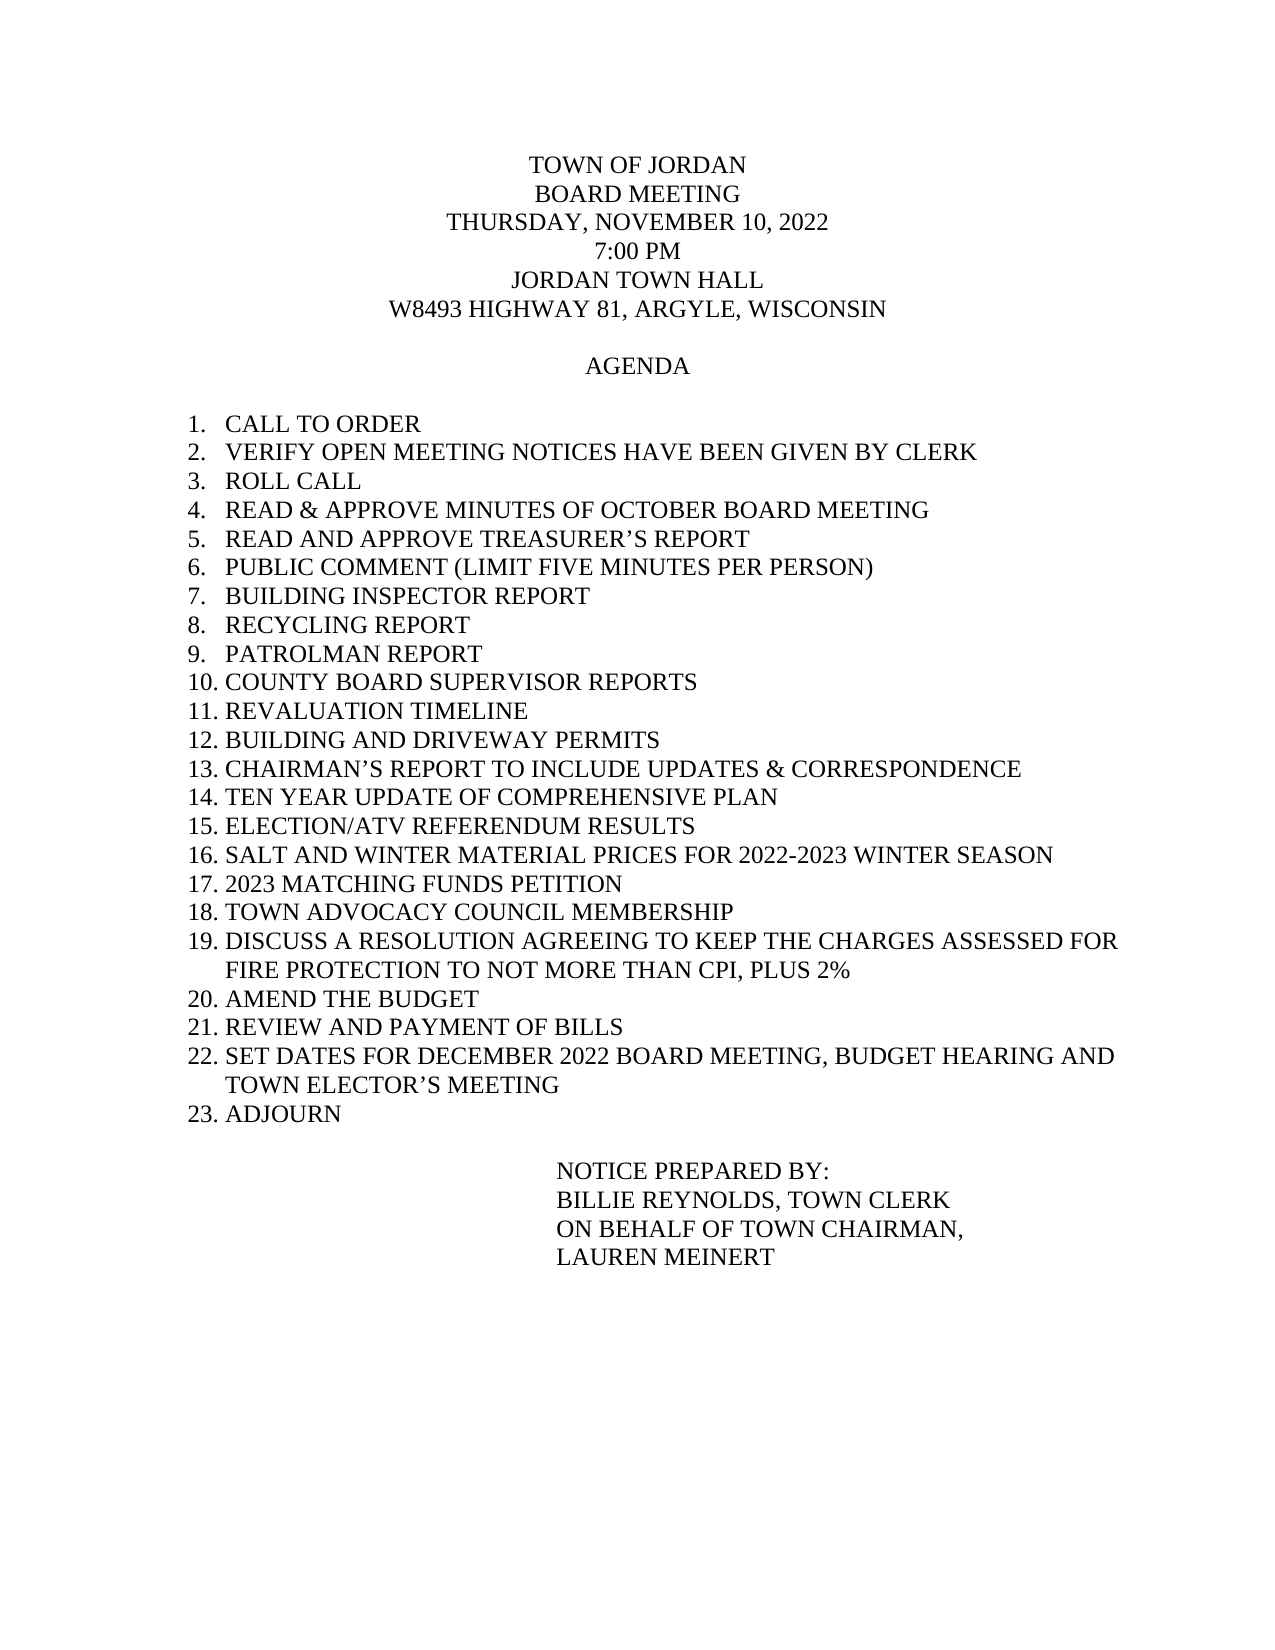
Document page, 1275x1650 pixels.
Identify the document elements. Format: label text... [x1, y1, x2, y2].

text NOTICE PREPARED BY: [150, 1156, 1125, 1185]
text TOWN OF JORDAN [150, 150, 1125, 179]
list BUILDING AND DRIVEWAY PERMITS [187, 725, 1125, 754]
text W8493 HIGHWAY 81, ARGYLE, WISCONSIN [150, 294, 1125, 322]
list 2023 MATCHING FUNDS PETITION [187, 869, 1125, 897]
list TOWN ADVOCACY COUNCIL MEMBERSHIP [187, 897, 1125, 926]
list COUNTY BOARD SUPERVISOR REPORTS [187, 667, 1125, 696]
list CALL TO ORDER [187, 409, 1125, 437]
text BOARD MEETING [150, 179, 1125, 207]
list TEN YEAR UPDATE OF COMPREHENSIVE PLAN [187, 782, 1125, 811]
list AMEND THE BUDGET [187, 984, 1125, 1012]
list PATROLMAN REPORT [187, 639, 1125, 667]
text AGENDA [150, 351, 1125, 380]
text ON BEHALF OF TOWN CHAIRMAN, [150, 1214, 1125, 1242]
list REVIEW AND PAYMENT OF BILLS [187, 1012, 1125, 1041]
text BILLIE REYNOLDS, TOWN CLERK [150, 1185, 1125, 1214]
list CHAIRMAN’S REPORT TO INCLUDE UPDATES & CORRESPONDENCE [187, 754, 1125, 782]
text LAUREN MEINERT [150, 1242, 1125, 1271]
text JORDAN TOWN HALL [150, 265, 1125, 294]
list SET DATES FOR DECEMBER 2022 BOARD MEETING, BUDGET HEARING AND TOWN ELECTOR’S MEETING [187, 1041, 1125, 1099]
list ELECTION/ATV REFERENDUM RESULTS [187, 811, 1125, 840]
list RECYCLING REPORT [187, 610, 1125, 639]
text THURSDAY, NOVEMBER 10, 2022 [150, 207, 1125, 236]
list READ AND APPROVE TREASURER’S REPORT [187, 524, 1125, 552]
list READ & APPROVE MINUTES OF OCTOBER BOARD MEETING [187, 495, 1125, 524]
text 7:00 PM [150, 236, 1125, 265]
list ROLL CALL [187, 466, 1125, 495]
list ADJOURN [187, 1099, 1125, 1127]
list BUILDING INSPECTOR REPORT [187, 581, 1125, 610]
list DISCUSS A RESOLUTION AGREEING TO KEEP THE CHARGES ASSESSED FOR FIRE PROTECTION TO NOT MORE THAN CPI, PLUS 2% [187, 926, 1125, 984]
list REVALUATION TIMELINE [187, 696, 1125, 725]
list VERIFY OPEN MEETING NOTICES HAVE BEEN GIVEN BY CLERK [187, 437, 1125, 466]
list PUBLIC COMMENT (LIMIT FIVE MINUTES PER PERSON) [187, 552, 1125, 581]
list SALT AND WINTER MATERIAL PRICES FOR 2022-2023 WINTER SEASON [187, 840, 1125, 869]
